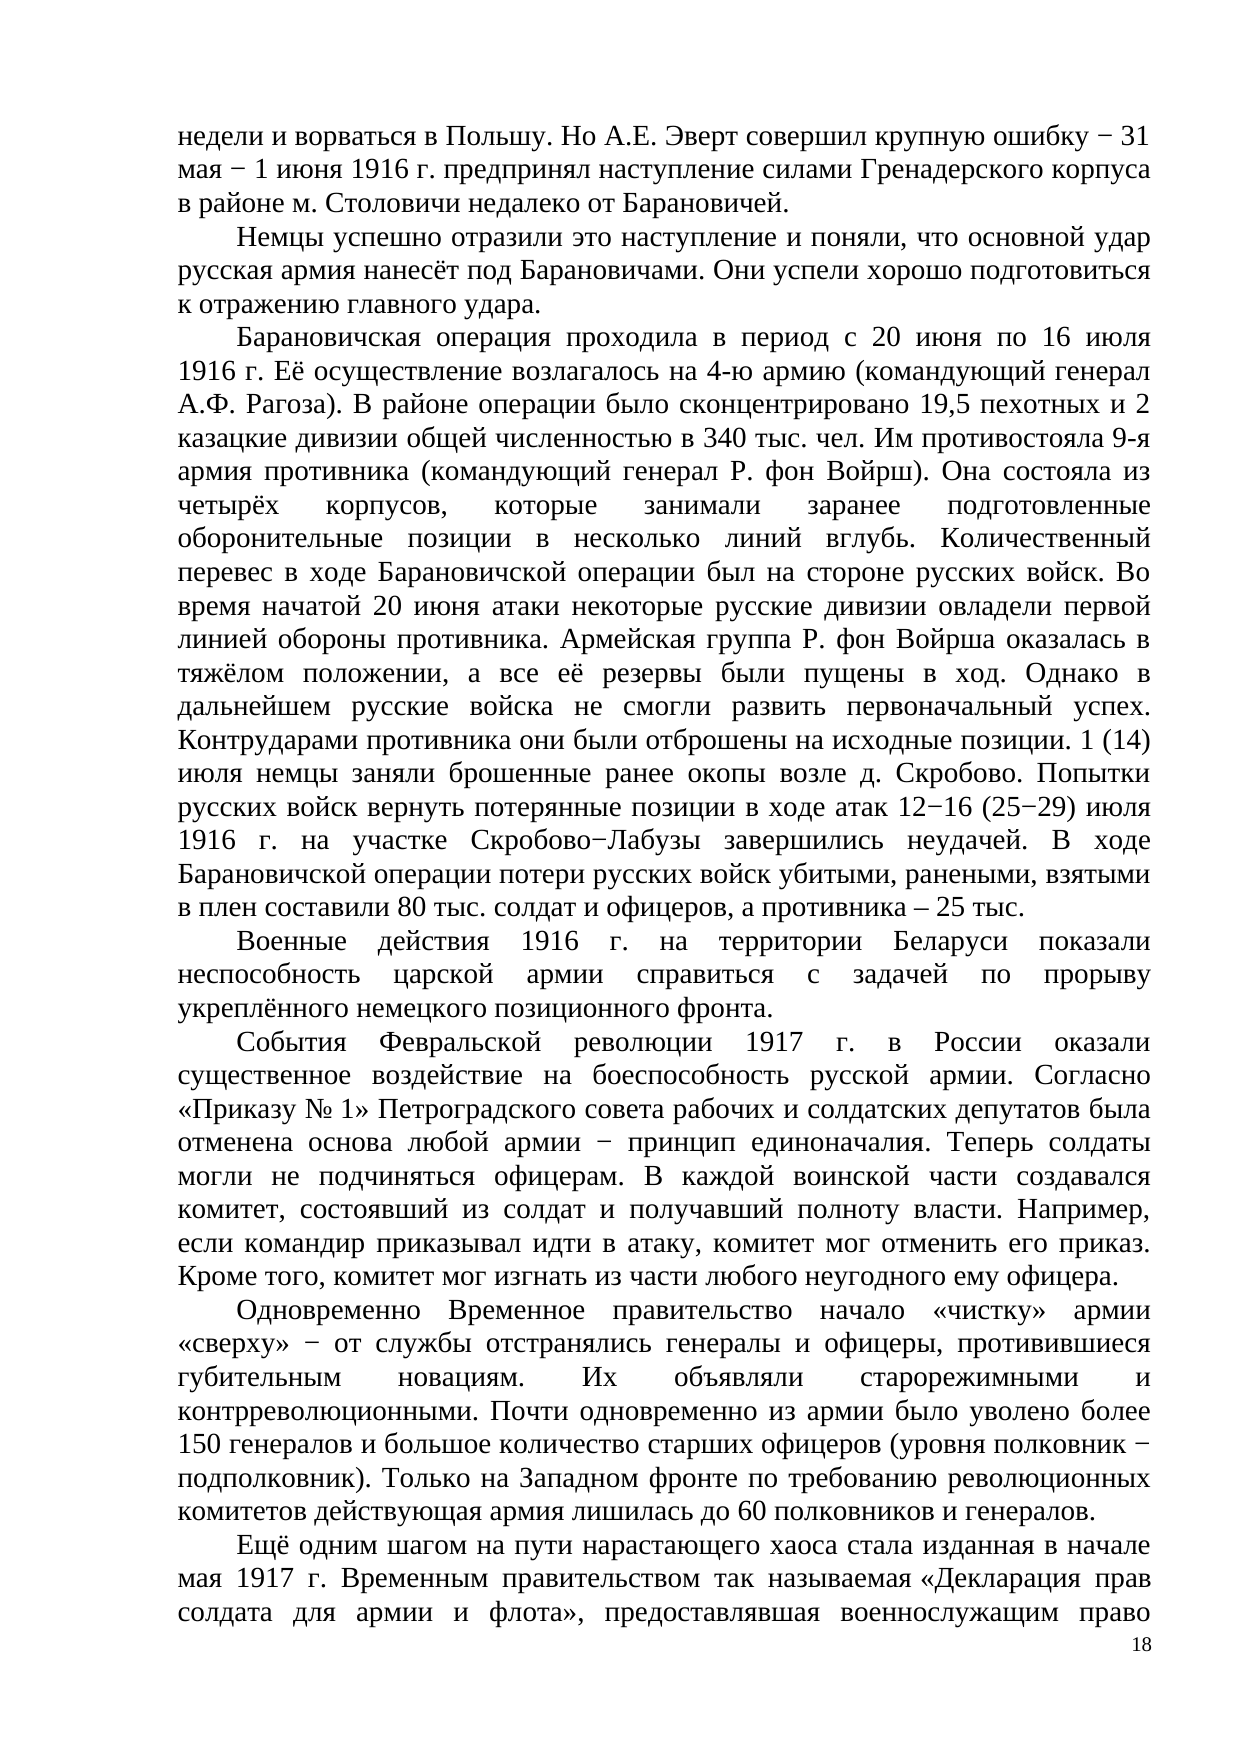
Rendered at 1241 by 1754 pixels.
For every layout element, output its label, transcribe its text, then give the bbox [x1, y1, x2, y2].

text Немцы успешно отразили это наступление и поняли, что основной удар русская армия нанесёт под Барановичами. Они успели хорошо подготовиться к отражению главного удара. [177, 219, 1152, 319]
text Барановичская операция проходила в период с 20 июня по 16 июля 1916 г. Её осуществление возлагалось на 4-ю армию (командующий генерал А.Ф. Рагоза). В районе операции было сконцентрировано 19,5 пехотных и 2 казацкие дивизии общей численностью в 340 тыс. чел. Им противостояла 9-я армия противника (командующий генерал Р. фон Войрш). Она состояла из четырёх корпусов, которые занимали заранее подготовленные оборонительные позиции в несколько линий вглубь. Количественный перевес в ходе Барановичской операции был на стороне русских войск. Во время начатой 20 июня атаки некоторые русские дивизии овладели первой линией обороны противника. Армейская группа Р. фон Войрша оказалась в тяжёлом положении, а все её резервы были пущены в ход. Однако в дальнейшем русские войска не смогли развить первоначальный успех. Контрударами противника они были отброшены на исходные позиции. 1 (14) июля немцы заняли брошенные ранее окопы возле д. Скробово. Попытки русских войск вернуть потерянные позиции в ходе атак 12−16 (25−29) июля 1916 г. на участке Скробово−Лабузы завершились неудачей. В ходе Барановичской операции потери русских войск убитыми, ранеными, взятыми в плен составили 80 тыс. солдат и офицеров, а противника – 25 тыс. [177, 319, 1152, 923]
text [177, 118, 1152, 219]
text Одновременно Временное правительство начало «чистку» армии «сверху» − от службы отстранялись генералы и офицеры, противившиеся губительным новациям. Их объявляли старорежимными и контрреволюционными. Почти одновременно из армии было уволено более 150 генералов и большое количество старших офицеров (уровня полковник − подполковник). Только на Западном фронте по требованию революционных комитетов действующая армия лишилась до 60 полковников и генералов. [177, 1292, 1152, 1527]
text Военные действия 1916 г. на территории Беларуси показали неспособность царской армии справиться с задачей по прорыву укреплённого немецкого позиционного фронта. [177, 923, 1152, 1024]
text События Февральской революции 1917 г. в России оказали существенное воздействие на боеспособность русской армии. Согласно «Приказу № 1» Петроградского совета рабочих и солдатских депутатов была отменена основа любой армии − принцип единоначалия. Теперь солдаты могли не подчиняться офицерам. В каждой воинской части создавался комитет, состоявший из солдат и получавший полноту власти. Например, если командир приказывал идти в атаку, комитет мог отменить его приказ. Кроме того, комитет мог изгнать из части любого неугодного ему офицера. [177, 1024, 1152, 1292]
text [177, 1527, 1152, 1627]
